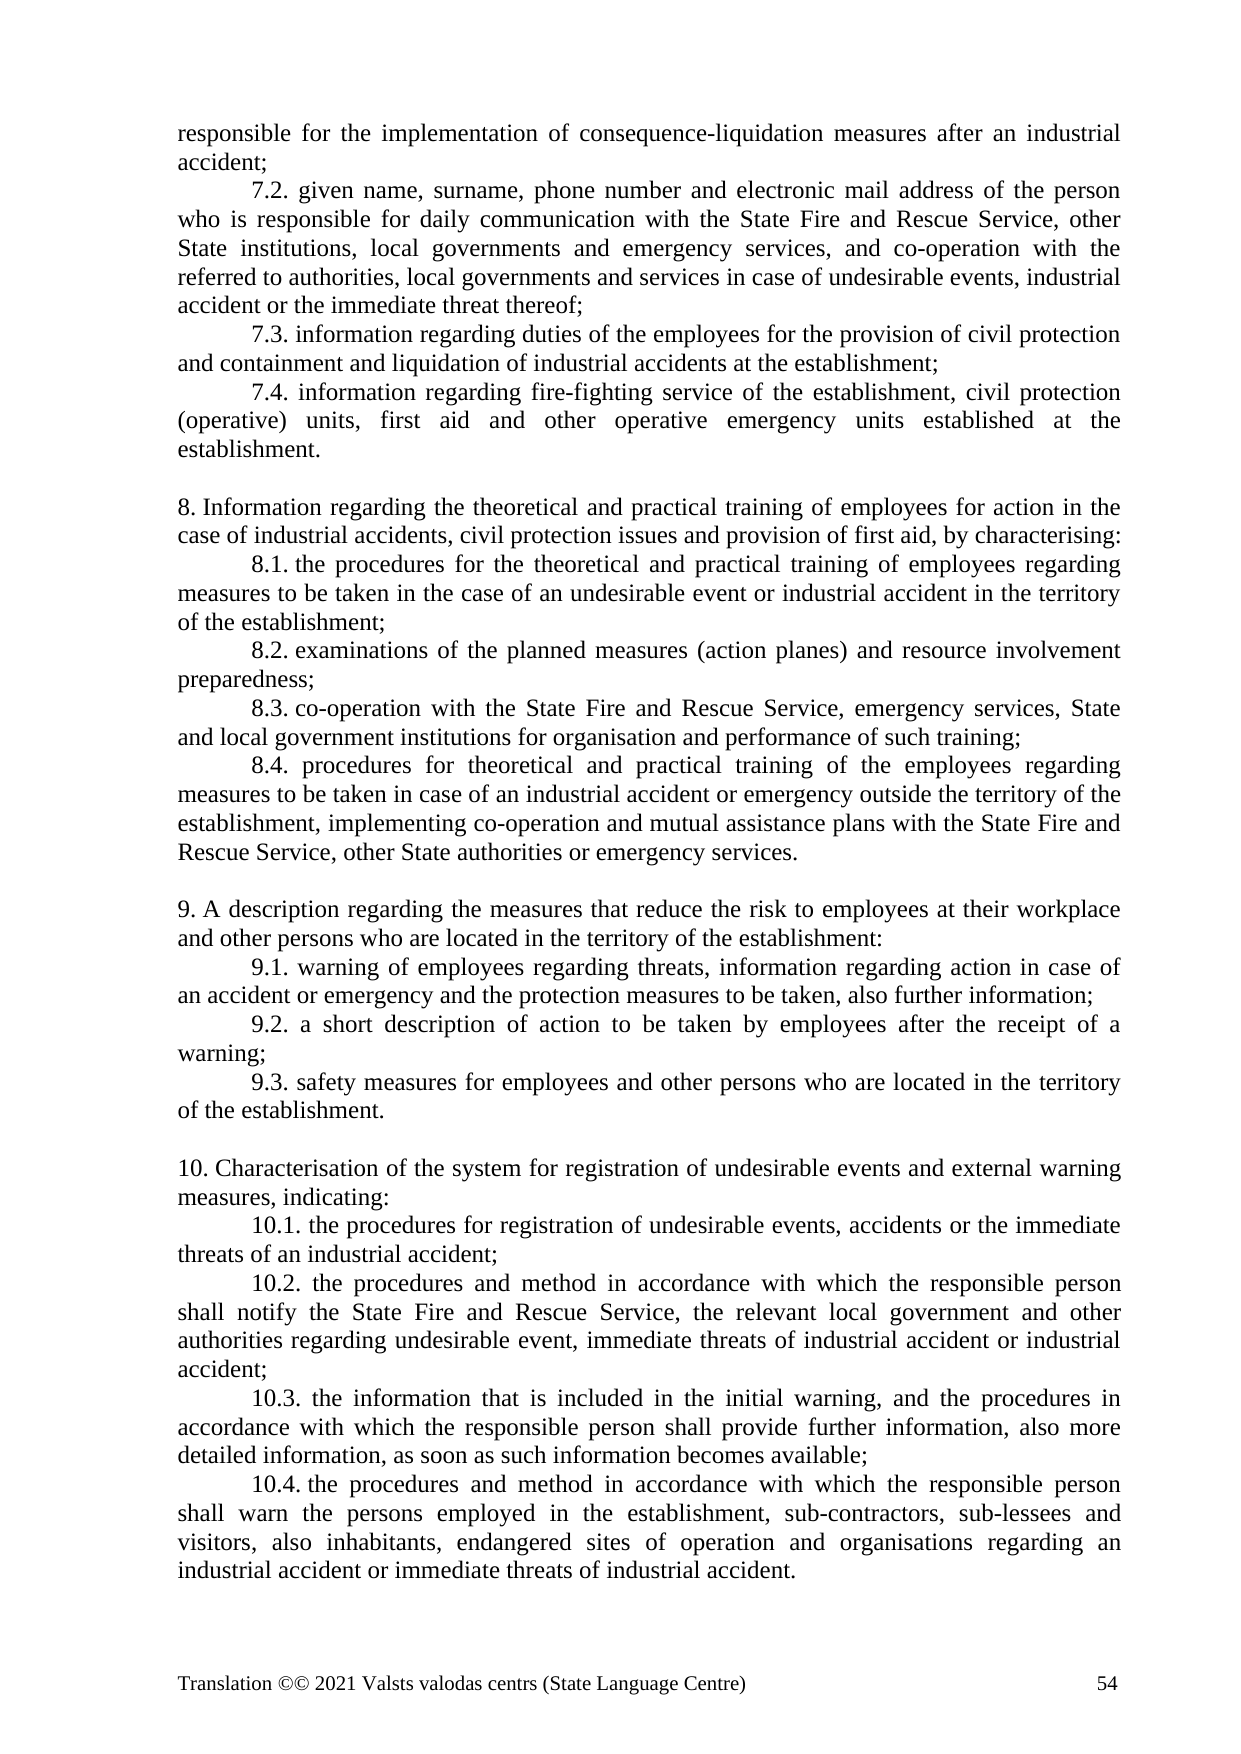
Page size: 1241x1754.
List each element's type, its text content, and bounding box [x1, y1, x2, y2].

text 9.1. warning of employees regarding threats, information regarding action in case of an accident or emergency and the protection measures to be taken, also further information; [177, 952, 1122, 1009]
text 7.3. information regarding duties of the employees for the provision of civil protection and containment and liquidation of industrial accidents at the establishment; [177, 319, 1122, 377]
text 10.1. the procedures for registration of undesirable events, accidents or the immediate threats of an industrial accident; [177, 1211, 1122, 1268]
text 8.4. procedures for theoretical and practical training of the employees regarding measures to be taken in case of an industrial accident or emergency outside the territory of the establishment, implementing co-operation and mutual assistance plans with the State Fire and Rescue Service, other State authorities or emergency services. [177, 751, 1122, 866]
text 9.3. safety measures for employees and other persons who are located in the territory of the establishment. [177, 1067, 1122, 1124]
text 9.2. a short description of action to be taken by employees after the receipt of a warning; [177, 1009, 1122, 1067]
text 8.2. examinations of the planned measures (action planes) and resource involvement preparedness; [177, 636, 1122, 693]
text 7.4. information regarding fire-fighting service of the establishment, civil protection (operative) units, first aid and other operative emergency units established at the establishment. [177, 377, 1122, 463]
text 10.4. the procedures and method in accordance with which the responsible person shall warn the persons employed in the establishment, sub-contractors, sub-lessees and visitors, also inhabitants, endangered sites of operation and organisations regarding an industrial accident or immediate threats of industrial accident. [177, 1469, 1122, 1584]
text 8. Information regarding the theoretical and practical training of employees for action in the case of industrial accidents, civil protection issues and provision of first aid, by characterising: [177, 492, 1122, 549]
text 10.3. the information that is included in the initial warning, and the procedures in accordance with which the responsible person shall provide further information, also more detailed information, as soon as such information becomes available; [177, 1383, 1122, 1469]
text 9. A description regarding the measures that reduce the risk to employees at their workplace and other persons who are located in the territory of the establishment: [177, 894, 1122, 952]
text 8.3. co-operation with the State Fire and Rescue Service, emergency services, State and local government institutions for organisation and performance of such training; [177, 693, 1122, 751]
text 10.2. the procedures and method in accordance with which the responsible person shall notify the State Fire and Rescue Service, the relevant local government and other authorities regarding undesirable event, immediate threats of industrial accident or industrial accident; [177, 1268, 1122, 1383]
text 8.1. the procedures for the theoretical and practical training of employees regarding measures to be taken in the case of an undesirable event or industrial accident in the territory of the establishment; [177, 549, 1122, 636]
text 7.2. given name, surname, phone number and electronic mail address of the person who is responsible for daily communication with the State Fire and Rescue Service, other State institutions, local governments and emergency services, and co-operation with the referred to authorities, local governments and services in case of undesirable events, industrial accident or the immediate threat thereof; [177, 176, 1122, 319]
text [177, 118, 1122, 176]
text 10. Characterisation of the system for registration of undesirable events and external warning measures, indicating: [177, 1153, 1122, 1211]
